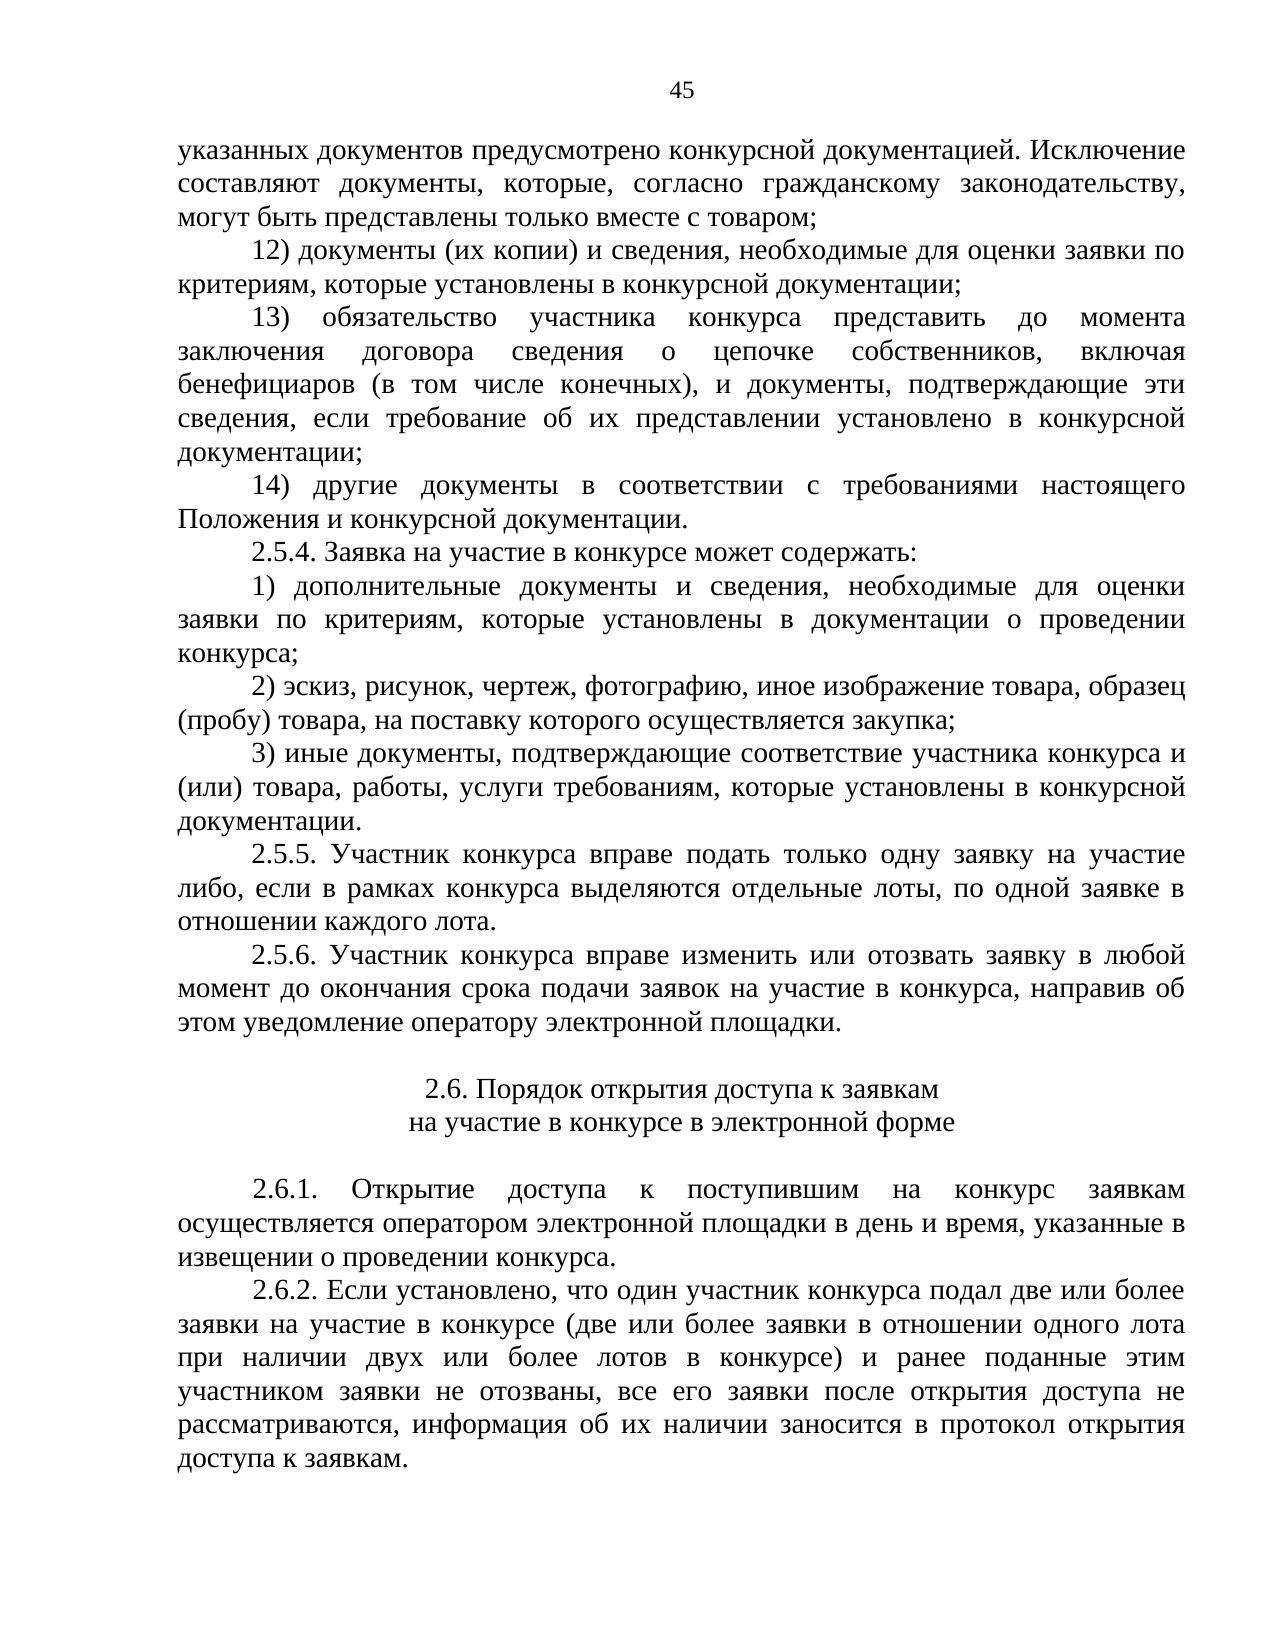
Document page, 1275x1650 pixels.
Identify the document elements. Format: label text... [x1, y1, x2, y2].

text 1) дополнительные документы и сведения, необходимые для оценки заявки по критериям, которые установлены в документации о проведении конкурса; [177, 568, 1186, 668]
text 2.6. Порядок открытия доступа к заявкам [177, 1071, 1186, 1104]
text на участие в конкурсе в электронной форме [177, 1104, 1186, 1138]
text 2) эскиз, рисунок, чертеж, фотографию, иное изображение товара, образец (пробу) товара, на поставку которого осуществляется закупка; [177, 668, 1186, 736]
text 13) обязательство участника конкурса представить до момента заключения договора сведения о цепочке собственников, включая бенефициаров (в том числе конечных), и документы, подтверждающие эти сведения, если требование об их представлении установлено в конкурсной документации; [177, 299, 1186, 467]
text 2.5.6. Участник конкурса вправе изменить или отозвать заявку в любой момент до окончания срока подачи заявок на участие в конкурса, направив об этом уведомление оператору электронной площадки. [177, 937, 1186, 1037]
text 2.5.5. Участник конкурса вправе подать только одну заявку на участие либо, если в рамках конкурса выделяются отдельные лоты, по одной заявке в отношении каждого лота. [177, 836, 1186, 937]
text 2.6.1. Открытие доступа к поступившим на конкурс заявкам осуществляется оператором электронной площадки в день и время, указанные в извещении о проведении конкурса. [177, 1172, 1186, 1272]
text 2.6.2. Если установлено, что один участник конкурса подал две или более заявки на участие в конкурсе (две или более заявки в отношении одного лота при наличии двух или более лотов в конкурсе) и ранее поданные этим участником заявки не отозваны, все его заявки после открытия доступа не рассматриваются, информация об их наличии заносится в протокол открытия доступа к заявкам. [177, 1272, 1186, 1473]
text 14) другие документы в соответствии с требованиями настоящего Положения и конкурсной документации. [177, 467, 1186, 534]
text 2.5.4. Заявка на участие в конкурсе может содержать: [177, 534, 1186, 568]
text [177, 132, 1186, 232]
text 3) иные документы, подтверждающие соответствие участника конкурса и (или) товара, работы, услуги требованиям, которые установлены в конкурсной документации. [177, 736, 1186, 836]
text 12) документы (их копии) и сведения, необходимые для оценки заявки по критериям, которые установлены в конкурсной документации; [177, 232, 1186, 299]
